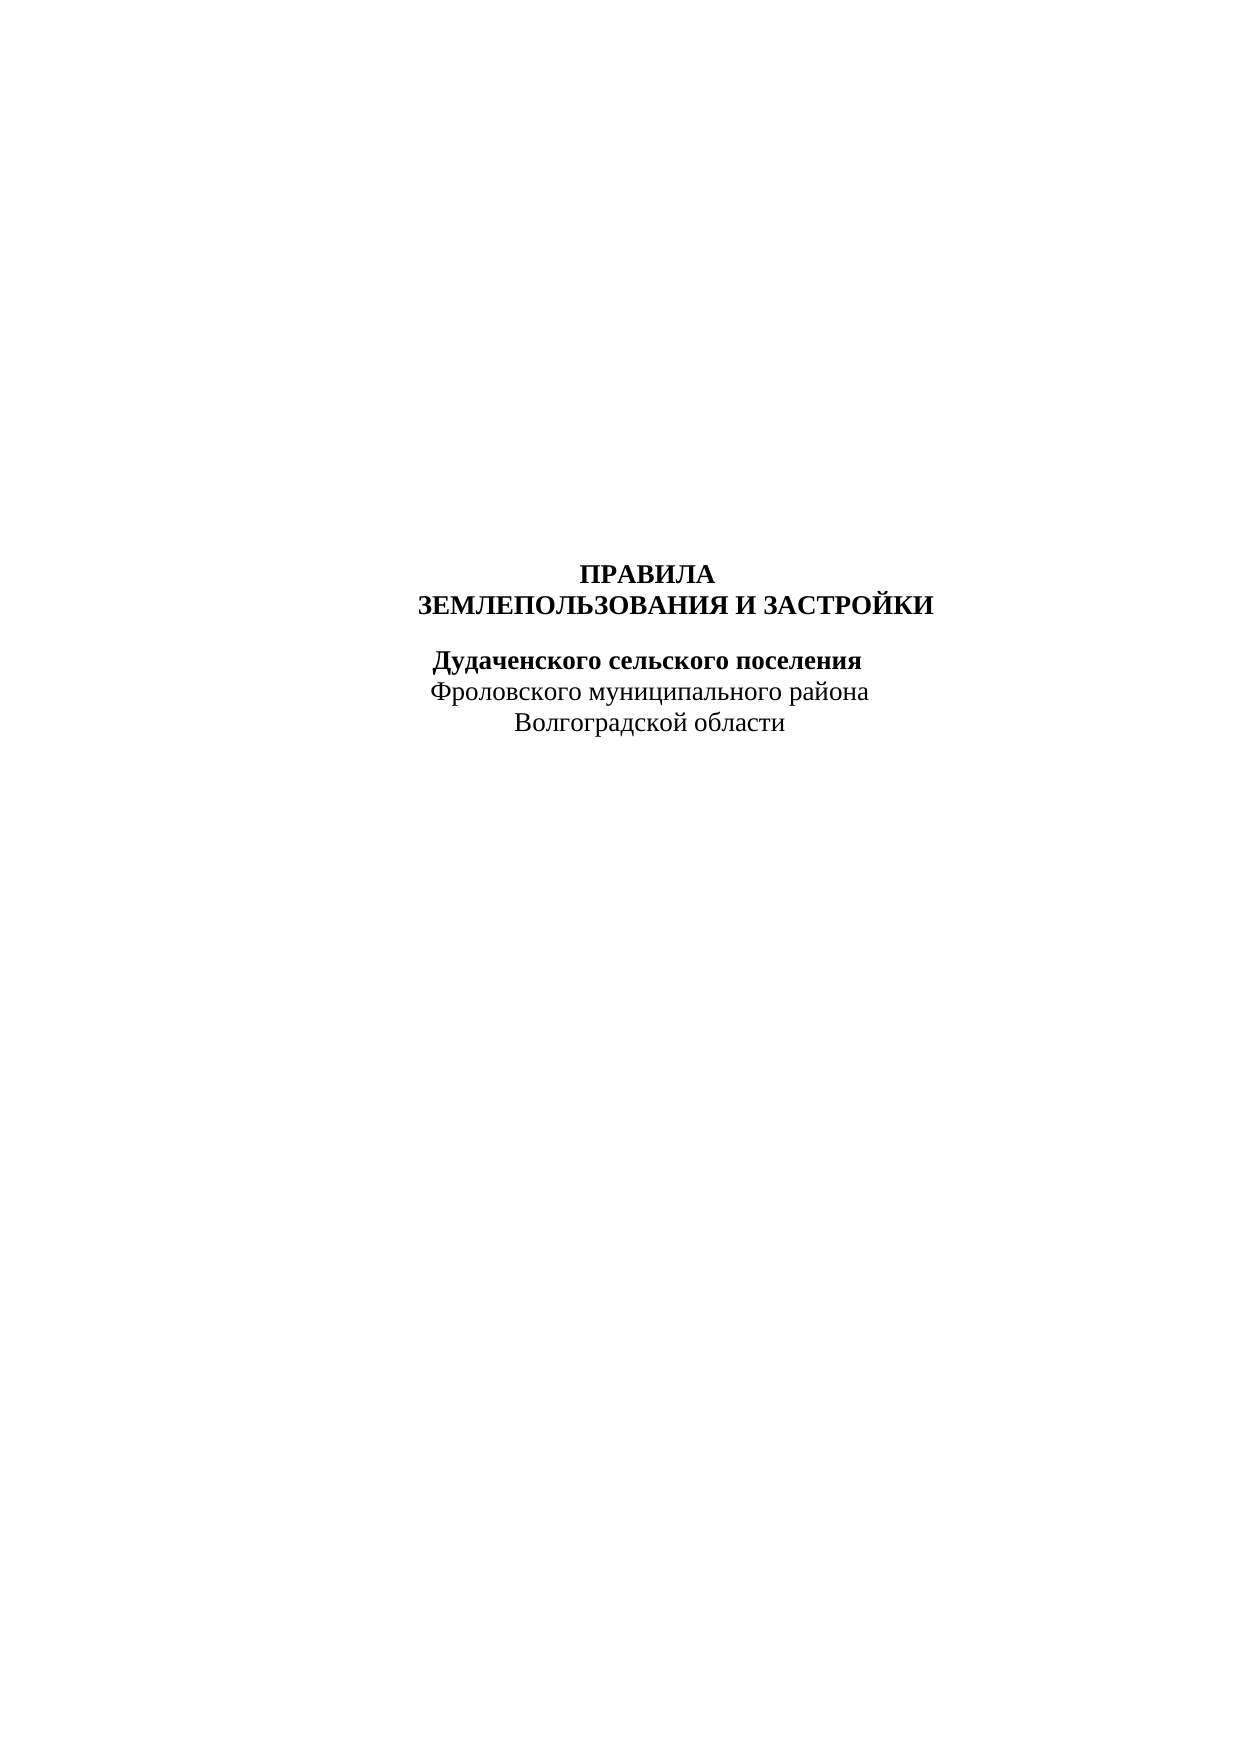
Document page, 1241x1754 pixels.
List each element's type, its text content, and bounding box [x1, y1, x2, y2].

text ЗЕМЛЕПОЛЬЗОВАНИЯ И ЗАСТРОЙКИ [236, 589, 1122, 644]
text Волгоградской области [177, 706, 1122, 737]
text ПРАВИЛА [174, 558, 1121, 589]
text Дудаченского сельского поселения [174, 644, 1121, 675]
text Фроловского муниципального района [177, 675, 1122, 706]
